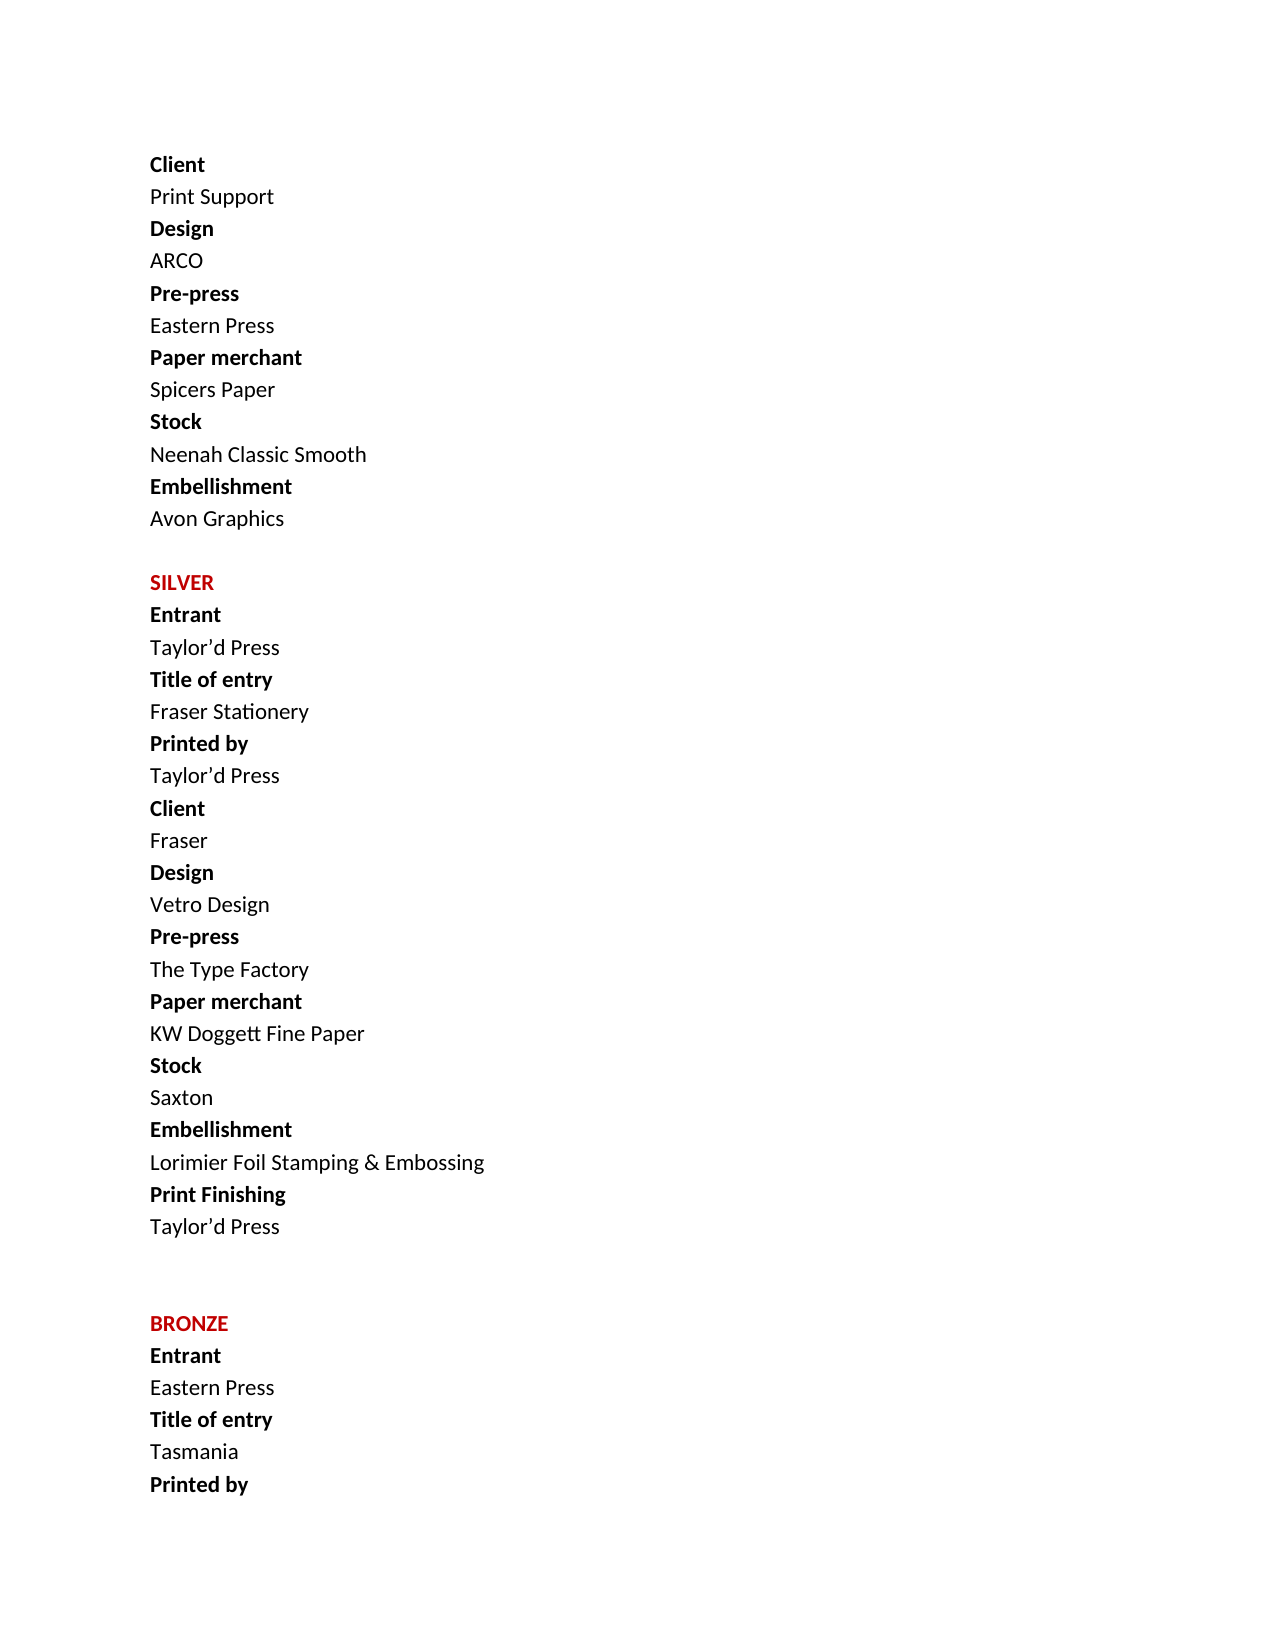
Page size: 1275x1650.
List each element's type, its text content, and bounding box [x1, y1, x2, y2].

text KW Doggett Fine Paper [150, 1019, 1125, 1047]
text The Type Factory [150, 955, 1125, 983]
text Spicers Paper [150, 375, 1125, 403]
text Print Finishing [150, 1180, 1125, 1208]
text Fraser Stationery [150, 697, 1125, 725]
text Tasmania [150, 1437, 1125, 1466]
text Taylor’d Press [150, 633, 1125, 661]
text Client [150, 794, 1125, 822]
text Taylor’d Press [150, 762, 1125, 789]
text Neenah Classic Smooth [150, 440, 1125, 468]
text Print Support [150, 182, 1125, 210]
text Eastern Press [150, 311, 1125, 339]
text Taylor’d Press [150, 1212, 1125, 1240]
text Title of entry [150, 665, 1125, 693]
text Design [150, 858, 1125, 886]
text SILVER [150, 568, 1125, 596]
text Stock [150, 1051, 1125, 1079]
text Lorimier Foil Stamping & Embossing [150, 1148, 1125, 1176]
text Client [150, 150, 1125, 178]
text Entrant [150, 1341, 1125, 1369]
text ARCO [150, 247, 1125, 274]
text Embellishment [150, 472, 1125, 500]
text Pre-press [150, 922, 1125, 951]
text Fraser [150, 826, 1125, 854]
text Paper merchant [150, 343, 1125, 371]
text Paper merchant [150, 987, 1125, 1015]
text Saxton [150, 1083, 1125, 1111]
text Avon Graphics [150, 504, 1125, 532]
text Stock [150, 407, 1125, 436]
text Printed by [150, 729, 1125, 757]
text Entrant [150, 601, 1125, 629]
text Pre-press [150, 279, 1125, 307]
text Printed by [150, 1470, 1125, 1498]
text Design [150, 214, 1125, 242]
text Embellishment [150, 1116, 1125, 1144]
text Vetro Design [150, 890, 1125, 918]
text Eastern Press [150, 1373, 1125, 1401]
text Title of entry [150, 1405, 1125, 1433]
text BRONZE [150, 1309, 1125, 1337]
